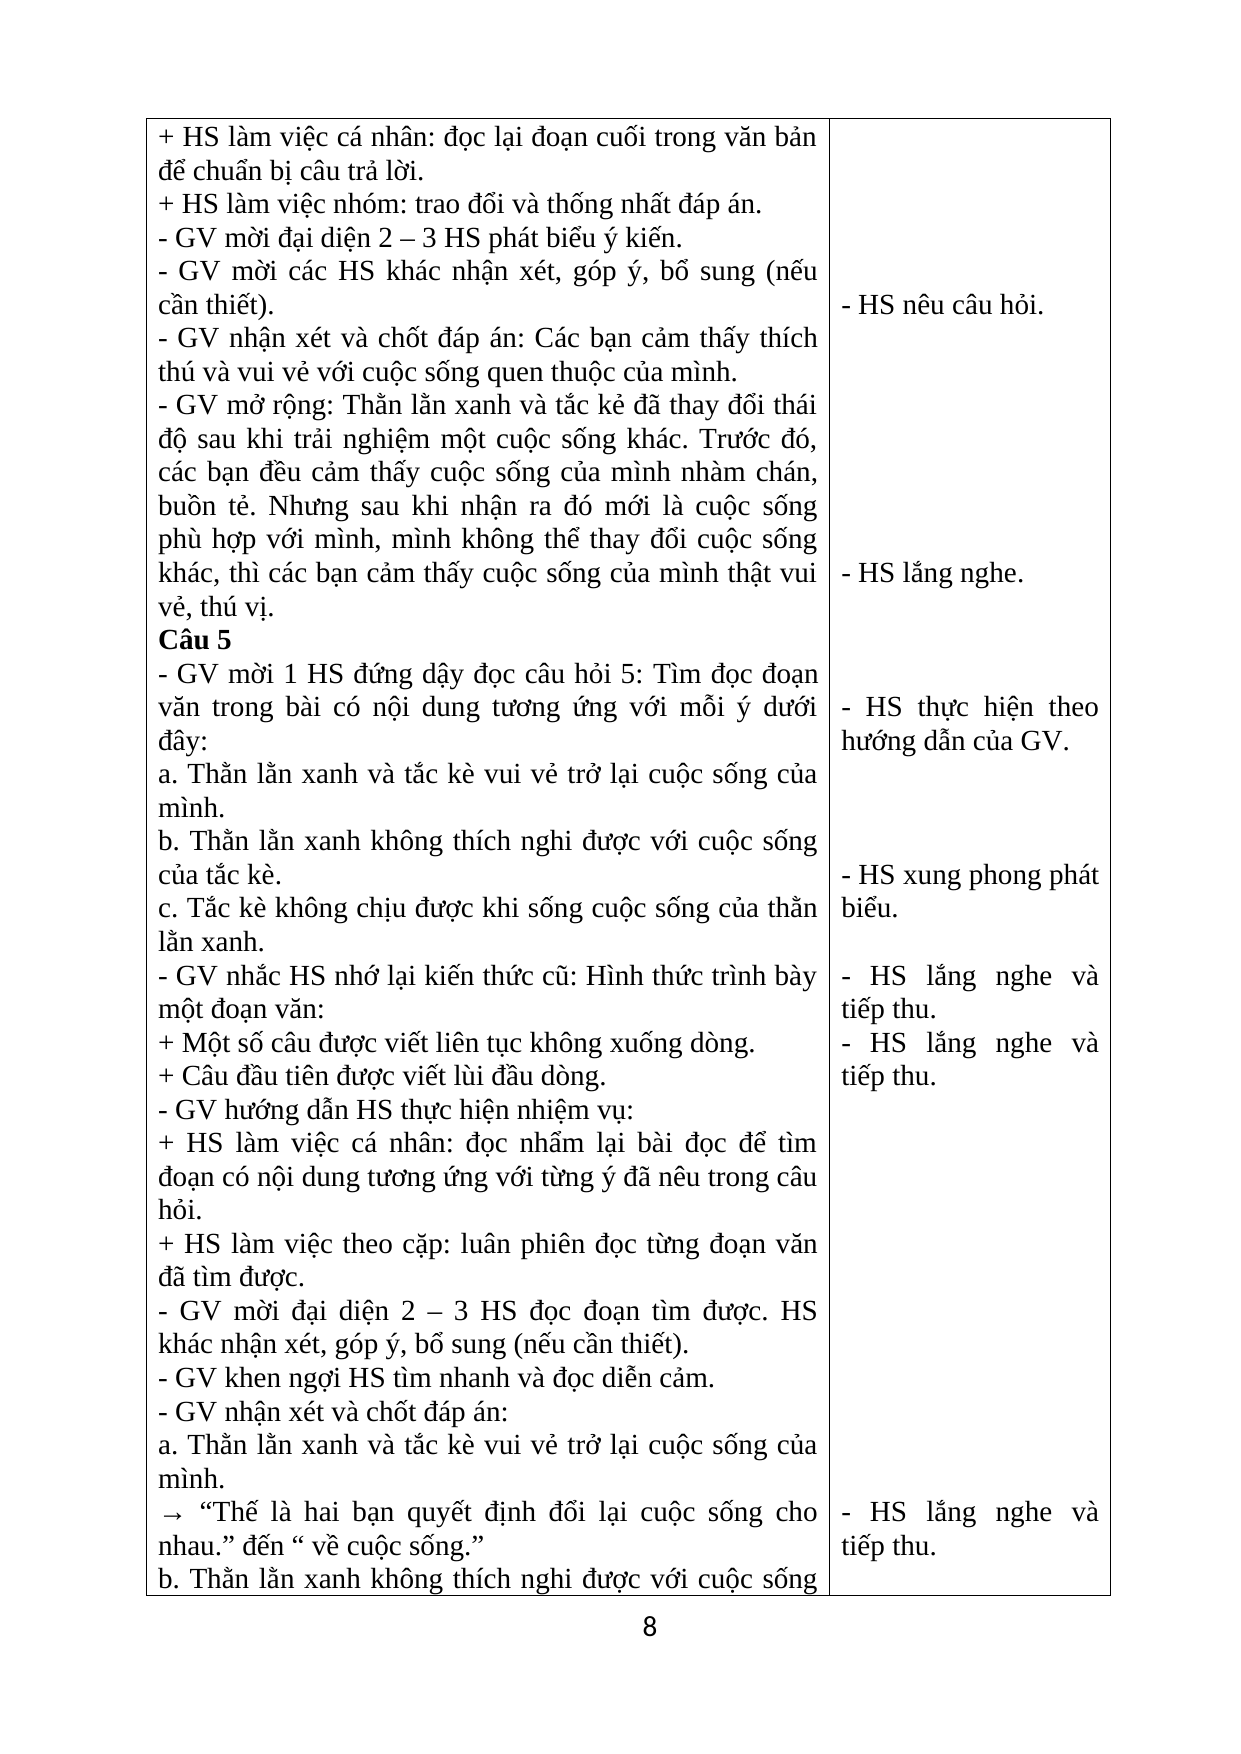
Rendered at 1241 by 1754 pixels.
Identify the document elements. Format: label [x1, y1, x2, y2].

table_cell [830, 119, 1110, 1595]
table_cell [147, 119, 829, 1595]
